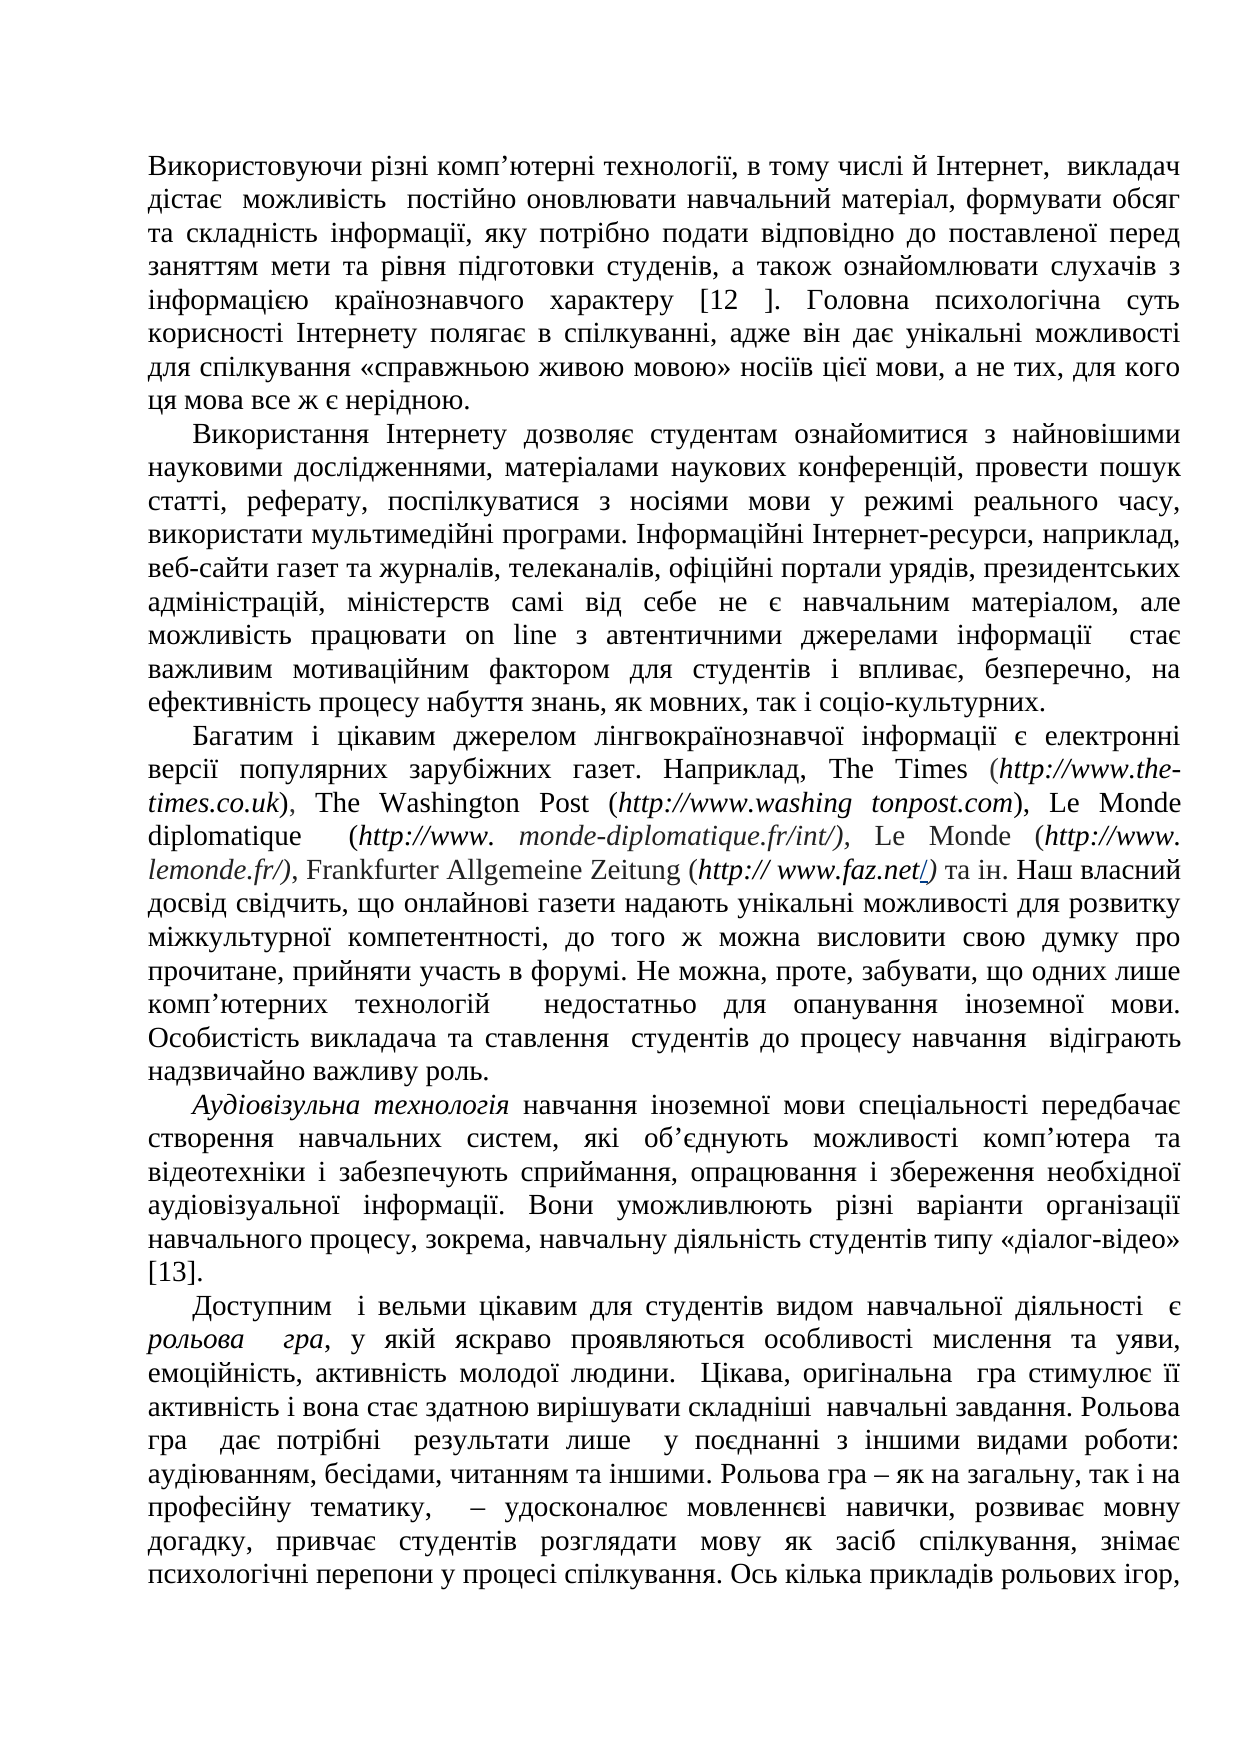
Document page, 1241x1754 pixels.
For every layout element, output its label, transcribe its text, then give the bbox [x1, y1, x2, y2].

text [148, 148, 1181, 416]
text Багатим і цікавим джерелом лінгвокраїнознавчої інформації є електронні версії популярних зарубіжних газет. Наприклад, The Times (http://www.the-times.co.uk), The Washington Post (http://www.washing tonpost.com), Le Monde diplomatique (http://www. monde-diplomatique.fr/int/), Le Monde (http://www. lemonde.fr/), Frankfurter Allgemeine Zeitung (http:// www.faz.net/) та ін. Наш власний досвід свідчить, що онлайнові газети надають унікальні можливості для розвитку міжкультурної компетентності, до того ж можна висловити свою думку про прочитане, прийняти участь в форумі. Не можна, проте, забувати, що одних лише комп’ютерних технологій недостатньо для опанування іноземної мови. Особистість викладача та ставлення студентів до процесу навчання відіграють надзвичайно важливу роль. [148, 718, 1181, 1087]
text Використання Інтернету дозволяє студентам ознайомитися з найновішими науковими дослідженнями, матеріалами наукових конференцій, провести пошук статті, реферату, поспілкуватися з носіями мови у режимі реального часу, використати мультимедійні програми. Інформаційні Інтернет-ресурси, наприклад, веб-сайти газет та журналів, телеканалів, офіційні портали урядів, президентських адміністрацій, міністерств самі від себе не є навчальним матеріалом, але можливість працювати on line з автентичними джерелами інформації стає важливим мотиваційним фактором для студентів і впливає, безперечно, на ефективність процесу набуття знань, як мовних, так і соціо-культурних. [148, 416, 1181, 718]
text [148, 1288, 1181, 1590]
text Аудіовізульна технологія навчання іноземної мови спеціальності передбачає створення навчальних систем, які об’єднують можливості комп’ютера та відеотехніки і забезпечують сприймання, опрацювання і збереження необхідної аудіовізуальної інформації. Вони уможливлюють різні варіанти організації навчального процесу, зокрема, навчальну діяльність студентів типу «діалог-відео» [13]. [148, 1087, 1181, 1288]
